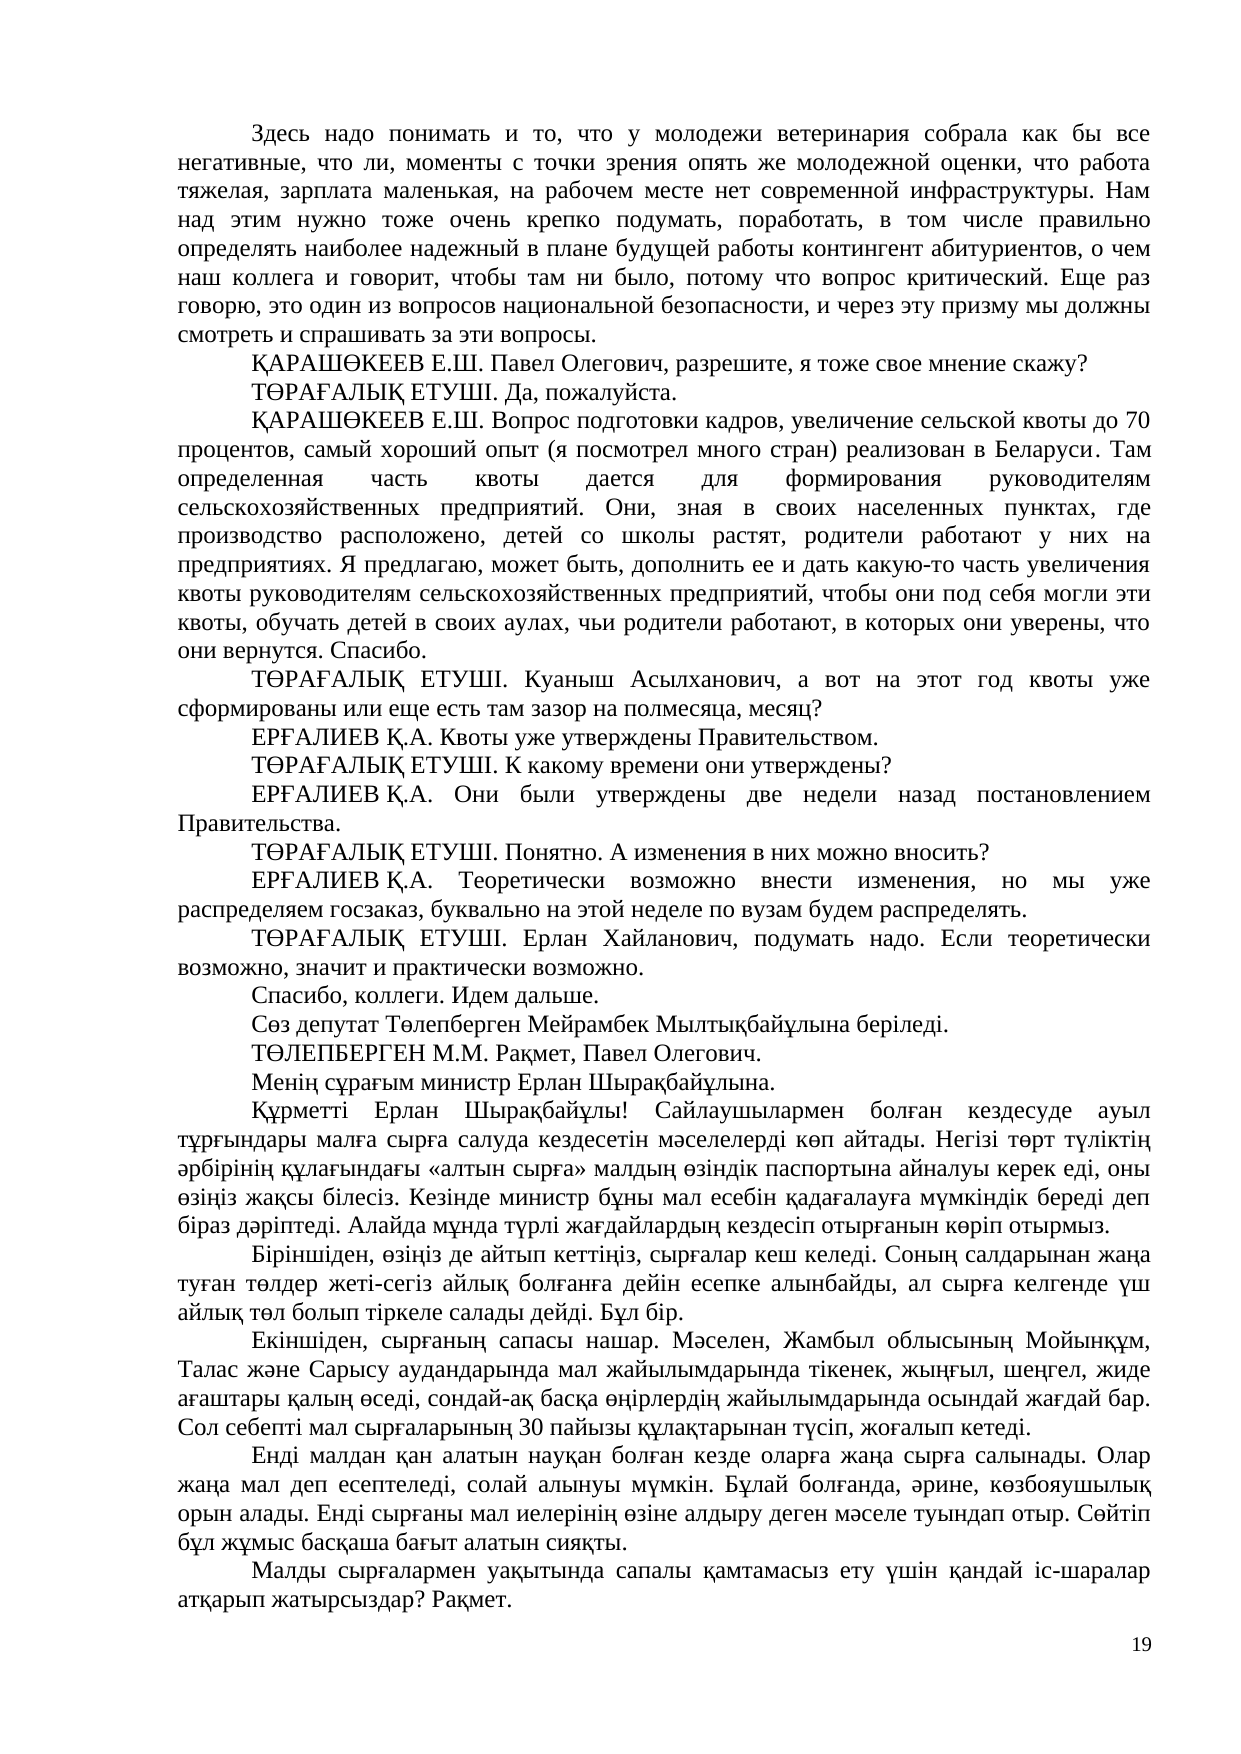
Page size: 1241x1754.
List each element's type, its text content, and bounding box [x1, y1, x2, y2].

text ТӨРАҒАЛЫҚ ЕТУШІ. Понятно. А изменения в них можно вносить? [177, 837, 1152, 866]
text Менің сұрағым министр Ерлан Шырақбайұлына. [177, 1067, 1152, 1096]
text ЕРҒАЛИЕВ Қ.А. Квоты уже утверждены Правительством. [177, 722, 1152, 751]
text Здесь надо понимать и то, что у молодежи ветеринария собрала как бы все негативные, что ли, моменты с точки зрения опять же молодежной оценки, что работа тяжелая, зарплата маленькая, на рабочем месте нет современной инфраструктуры. Нам над этим нужно тоже очень крепко подумать, поработать, в том числе правильно определять наиболее надежный в плане будущей работы контингент абитуриентов, о чем наш коллега и говорит, чтобы там ни было, потому что вопрос критический. Еще раз говорю, это один из вопросов национальной безопасности, и через эту призму мы должны смотреть и спрашивать за эти вопросы. [177, 118, 1152, 348]
text Сөз депутат Төлепберген Мейрамбек Мылтықбайұлына беріледі. [177, 1009, 1152, 1038]
text Спасибо, коллеги. Идем дальше. [177, 981, 1152, 1009]
text ТӨЛЕПБЕРГЕН М.М. Рақмет, Павел Олегович. [177, 1038, 1152, 1067]
text ТӨРАҒАЛЫҚ ЕТУШІ. Куаныш Асылханович, а вот на этот год квоты уже сформированы или еще есть там зазор на полмесяца, месяц? [177, 664, 1152, 722]
text ТӨРАҒАЛЫҚ ЕТУШІ. Да, пожалуйста. [177, 377, 1152, 406]
text ҚАРАШӨКЕЕВ Е.Ш. Вопрос подготовки кадров, увеличение сельской квоты до 70 процентов, самый хороший опыт (я посмотрел много стран) реализован в Беларуси. Там определенная часть квоты дается для формирования руководителям сельскохозяйственных предприятий. Они, зная в своих населенных пунктах, где производство расположено, детей со школы растят, родители работают у них на предприятиях. Я предлагаю, может быть, дополнить ее и дать какую-то часть увеличения квоты руководителям сельскохозяйственных предприятий, чтобы они под себя могли эти квоты, обучать детей в своих аулах, чьи родители работают, в которых они уверены, что они вернутся. Спасибо. [177, 406, 1152, 664]
text ҚАРАШӨКЕЕВ Е.Ш. Павел Олегович, разрешите, я тоже свое мнение скажу? [177, 348, 1152, 377]
text ТӨРАҒАЛЫҚ ЕТУШІ. К какому времени они утверждены? [177, 751, 1152, 779]
text ЕРҒАЛИЕВ Қ.А. Теоретически возможно внести изменения, но мы уже распределяем госзаказ, буквально на этой неделе по вузам будем распределять. [177, 866, 1152, 923]
text Біріншіден, өзіңіз де айтып кеттіңіз, сырғалар кеш келеді. Соның салдарынан жаңа туған төлдер жеті-сегіз айлық болғанға дейін есепке алынбайды, ал сырға келгенде үш айлық төл болып тіркеле салады дейді. Бұл бір. [177, 1239, 1152, 1326]
text Құрметті Ерлан Шырақбайұлы! Сайлаушылармен болған кездесуде ауыл тұрғындары малға сырға салуда кездесетін мәселелерді көп айтады. Негізі төрт түліктің әрбірінің құлағындағы «алтын сырға» малдың өзіндік паспортына айналуы керек еді, оны өзіңіз жақсы білесіз. Кезінде министр бұны мал есебін қадағалауға мүмкіндік береді деп біраз дәріптеді. Алайда мұнда түрлі жағдайлардың кездесіп отырғанын көріп отырмыз. [177, 1096, 1152, 1239]
text Малды сырғалармен уақытында сапалы қамтамасыз ету үшін қандай іс-шаралар атқарып жатырсыздар? Рақмет. [177, 1556, 1152, 1613]
text ТӨРАҒАЛЫҚ ЕТУШІ. Ерлан Хайланович, подумать надо. Если теоретически возможно, значит и практически возможно. [177, 923, 1152, 981]
text ЕРҒАЛИЕВ Қ.А. Они были утверждены две недели назад постановлением Правительства. [177, 779, 1152, 837]
text Енді малдан қан алатын науқан болған кезде оларға жаңа сырға салынады. Олар жаңа мал деп есептеледі, солай алынуы мүмкін. Бұлай болғанда, әрине, көзбояушылық орын алады. Енді сырғаны мал иелерінің өзіне алдыру деген мәселе туындап отыр. Сөйтіп бұл жұмыс басқаша бағыт алатын сияқты. [177, 1441, 1152, 1556]
text Екіншіден, сырғаның сапасы нашар. Мәселен, Жамбыл облысының Мойынқұм, Талас және Сарысу аудандарында мал жайылымдарында тікенек, жыңғыл, шеңгел, жиде ағаштары қалың өседі, сондай-ақ басқа өңірлердің жайылымдарында осындай жағдай бар. Сол себепті мал сырғаларының 30 пайызы құлақтарынан түсіп, жоғалып кетеді. [177, 1326, 1152, 1441]
